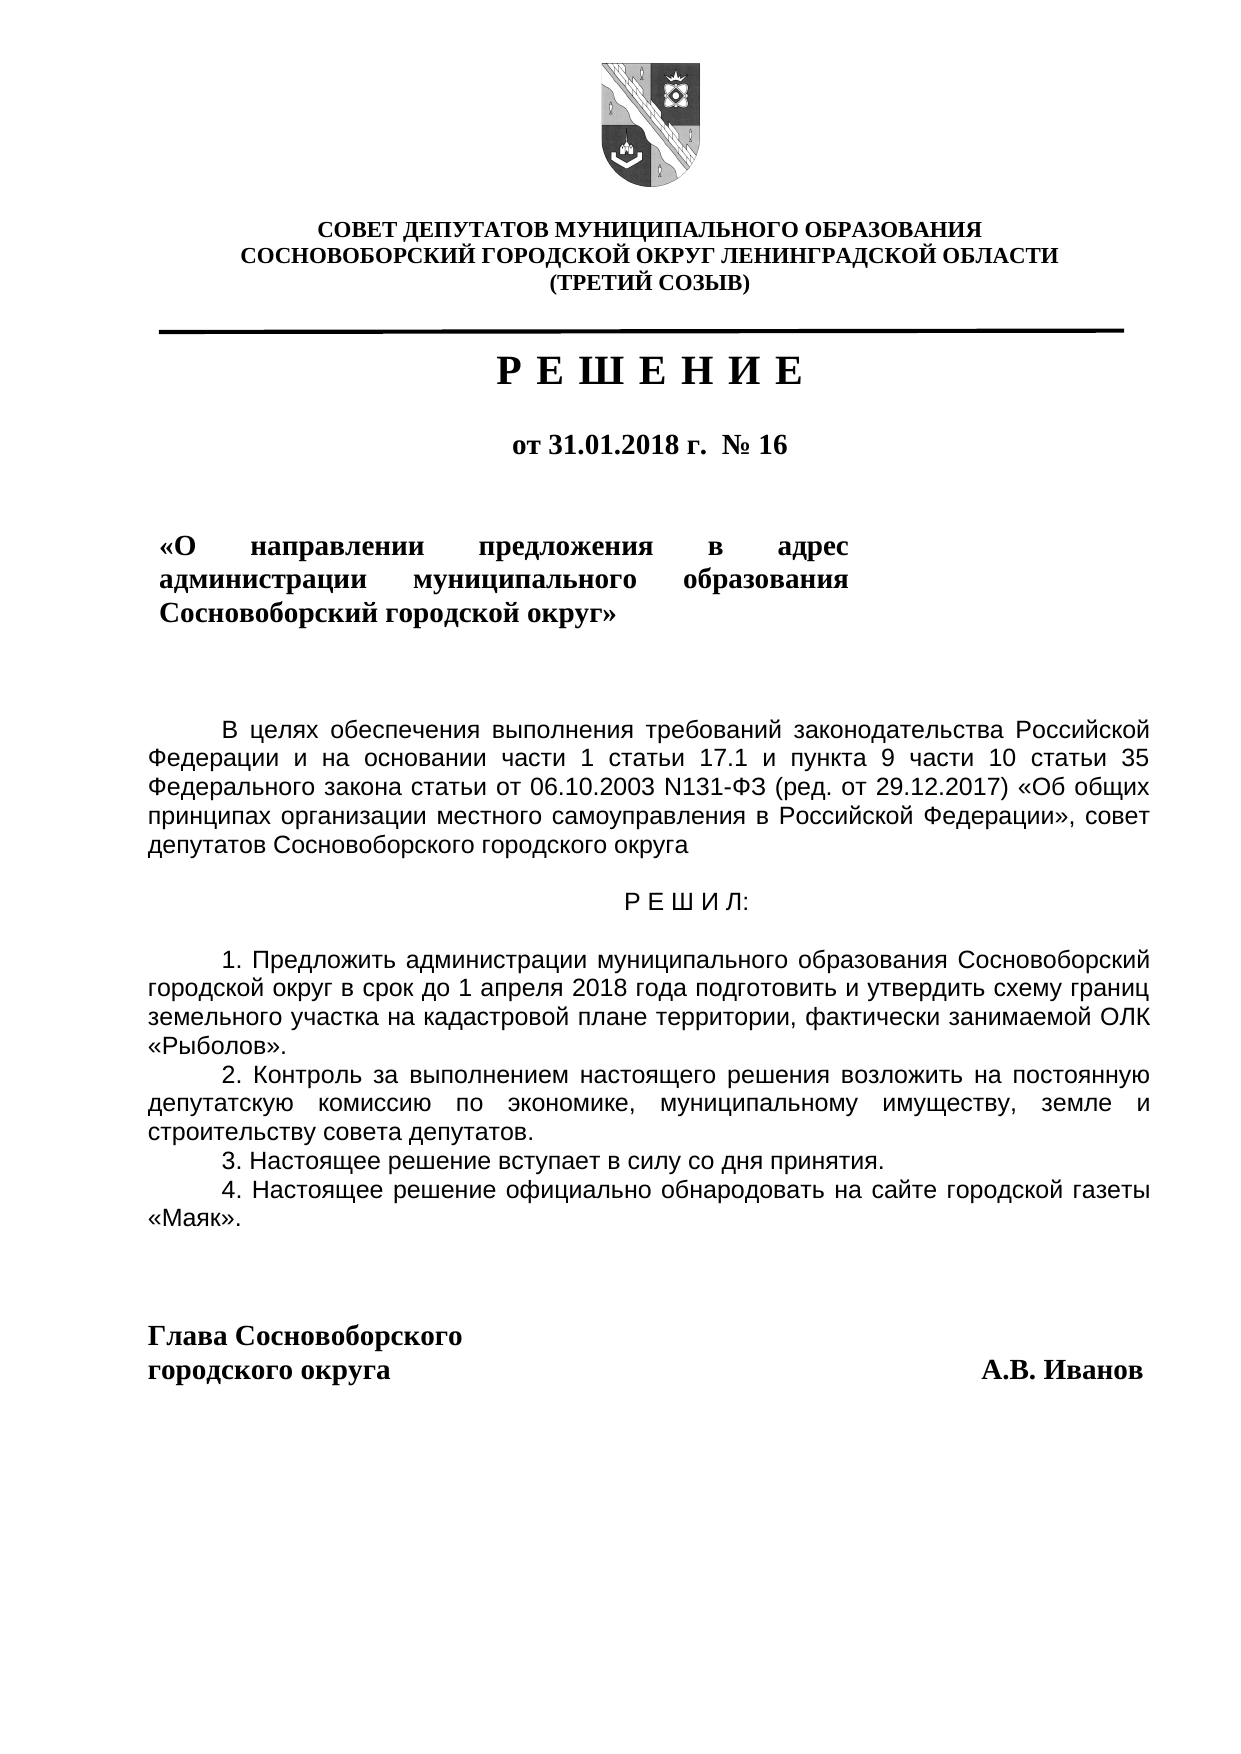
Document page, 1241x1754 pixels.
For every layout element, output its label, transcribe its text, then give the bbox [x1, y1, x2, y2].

text 3. Настоящее решение вступает в силу со дня принятия. [148, 1146, 1152, 1174]
text Глава Сосновоборского [148, 1318, 1152, 1352]
text 2. Контроль за выполнением настоящего решения возложить на постоянную депутатскую комиссию по экономике, муниципальному имуществу, земле и строительству совета депутатов. [148, 1059, 1152, 1146]
text 4. Настоящее решение официально обнародовать на сайте городской газеты «Маяк». [148, 1174, 1152, 1232]
text Р Е Ш И Л: [148, 887, 1152, 916]
text городского округа А.В. Иванов [148, 1352, 1152, 1385]
picture [601, 61, 702, 190]
text 1. Предложить администрации муниципального образования Сосновоборский городской округ в срок до 1 апреля 2018 года подготовить и утвердить схему границ земельного участка на кадастровой плане территории, фактически занимаемой ОЛК «Рыболов». [148, 944, 1152, 1059]
text (ТРЕТИЙ СОЗЫВ) [148, 269, 1152, 295]
text Р Е Ш Е Н И Е [148, 346, 1152, 393]
text СОСНОВОБОРСКИЙ ГОРОДСКОЙ ОКРУГ ЛЕНИНГРАДСКОЙ ОБЛАСТИ [148, 242, 1152, 269]
text СОВЕТ ДЕПУТАТОВ МУНИЦИПАЛЬНОГО ОБРАЗОВАНИЯ [148, 216, 1152, 242]
text В целях обеспечения выполнения требований законодательства Российской Федерации и на основании части 1 статьи 17.1 и пункта 9 части 10 статьи 35 Федерального закона статьи от 06.10.2003 N131-ФЗ (ред. от 29.12.2017) «Об общих принципах организации местного самоуправления в Российской Федерации», совет депутатов Сосновоборского городского округа [148, 714, 1152, 858]
table_header «О направлении предложения в адрес администрации муниципального образования Сосновоборский городской округ» [148, 528, 861, 628]
text от 31.01.2018 г. № 16 [148, 427, 1152, 461]
